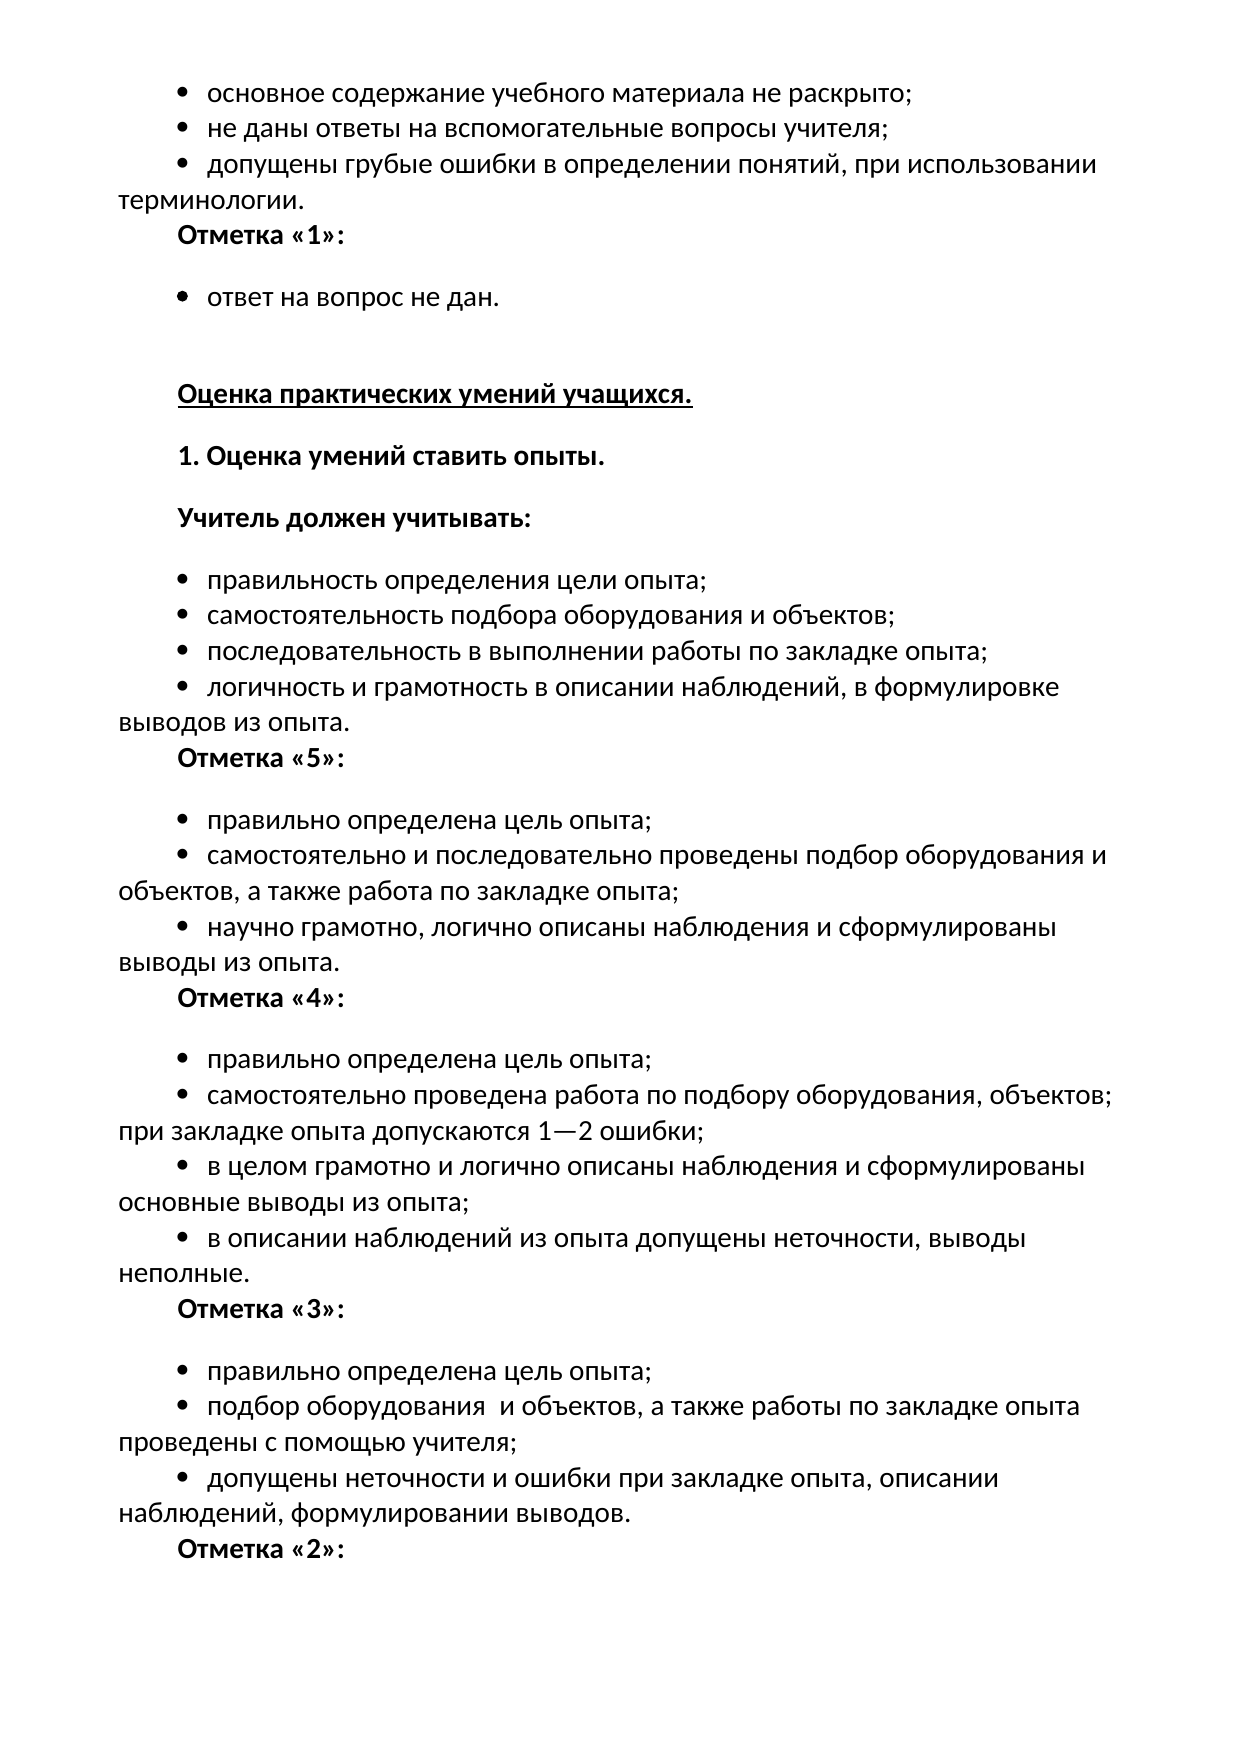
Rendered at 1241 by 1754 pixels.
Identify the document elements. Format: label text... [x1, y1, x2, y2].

list правильно определена цель опыта; [118, 1041, 1152, 1076]
list правильно определена цель опыта; [118, 1352, 1152, 1387]
list не даны ответы на вспомогательные вопросы учителя; [118, 109, 1152, 145]
list в описании наблюдений из опыта допущены неточности, выводы неполные. [118, 1219, 1152, 1290]
text Отметка «5»: [118, 739, 1152, 774]
list подбор оборудования и объектов, а также работы по закладке опыта проведены с помощью учителя; [118, 1387, 1152, 1459]
list ответ на вопрос не дан. [118, 278, 1152, 314]
list логичность и грамотность в описании наблюдений, в формулировке выводов из опыта. [118, 668, 1152, 739]
list правильность определения цели опыта; [118, 561, 1152, 596]
list последовательность в выполнении работы по закладке опыта; [118, 632, 1152, 668]
list самостоятельно и последовательно проведены подбор оборудования и объектов, а также работа по закладке опыта; [118, 836, 1152, 908]
list самостоятельно проведена работа по подбору оборудования, объектов; при закладке опыта допускаются 1—2 ошибки; [118, 1076, 1152, 1147]
list в целом грамотно и логично описаны наблюдения и сформулированы основные выводы из опыта; [118, 1147, 1152, 1219]
list допущены неточности и ошибки при закладке опыта, описании наблюдений, формулировании выводов. [118, 1459, 1152, 1530]
text Отметка «2»: [118, 1530, 1152, 1566]
text 1. Оценка умений ставить опыты. [118, 437, 1152, 473]
list правильно определена цель опыта; [118, 801, 1152, 836]
text Отметка «4»: [118, 979, 1152, 1014]
text Оценка практических умений учащихся. [118, 376, 1152, 411]
list допущены грубые ошибки в определении понятий, при использовании терминологии. [118, 145, 1152, 216]
text Отметка «3»: [118, 1290, 1152, 1326]
list основное содержание учебного материала не раскрыто; [118, 74, 1152, 109]
list самостоятельность подбора оборудования и объектов; [118, 596, 1152, 632]
list научно грамотно, логично описаны наблюдения и сформулированы выводы из опыта. [118, 908, 1152, 979]
text Отметка «1»: [118, 216, 1152, 252]
text Учитель должен учитывать: [118, 499, 1152, 535]
